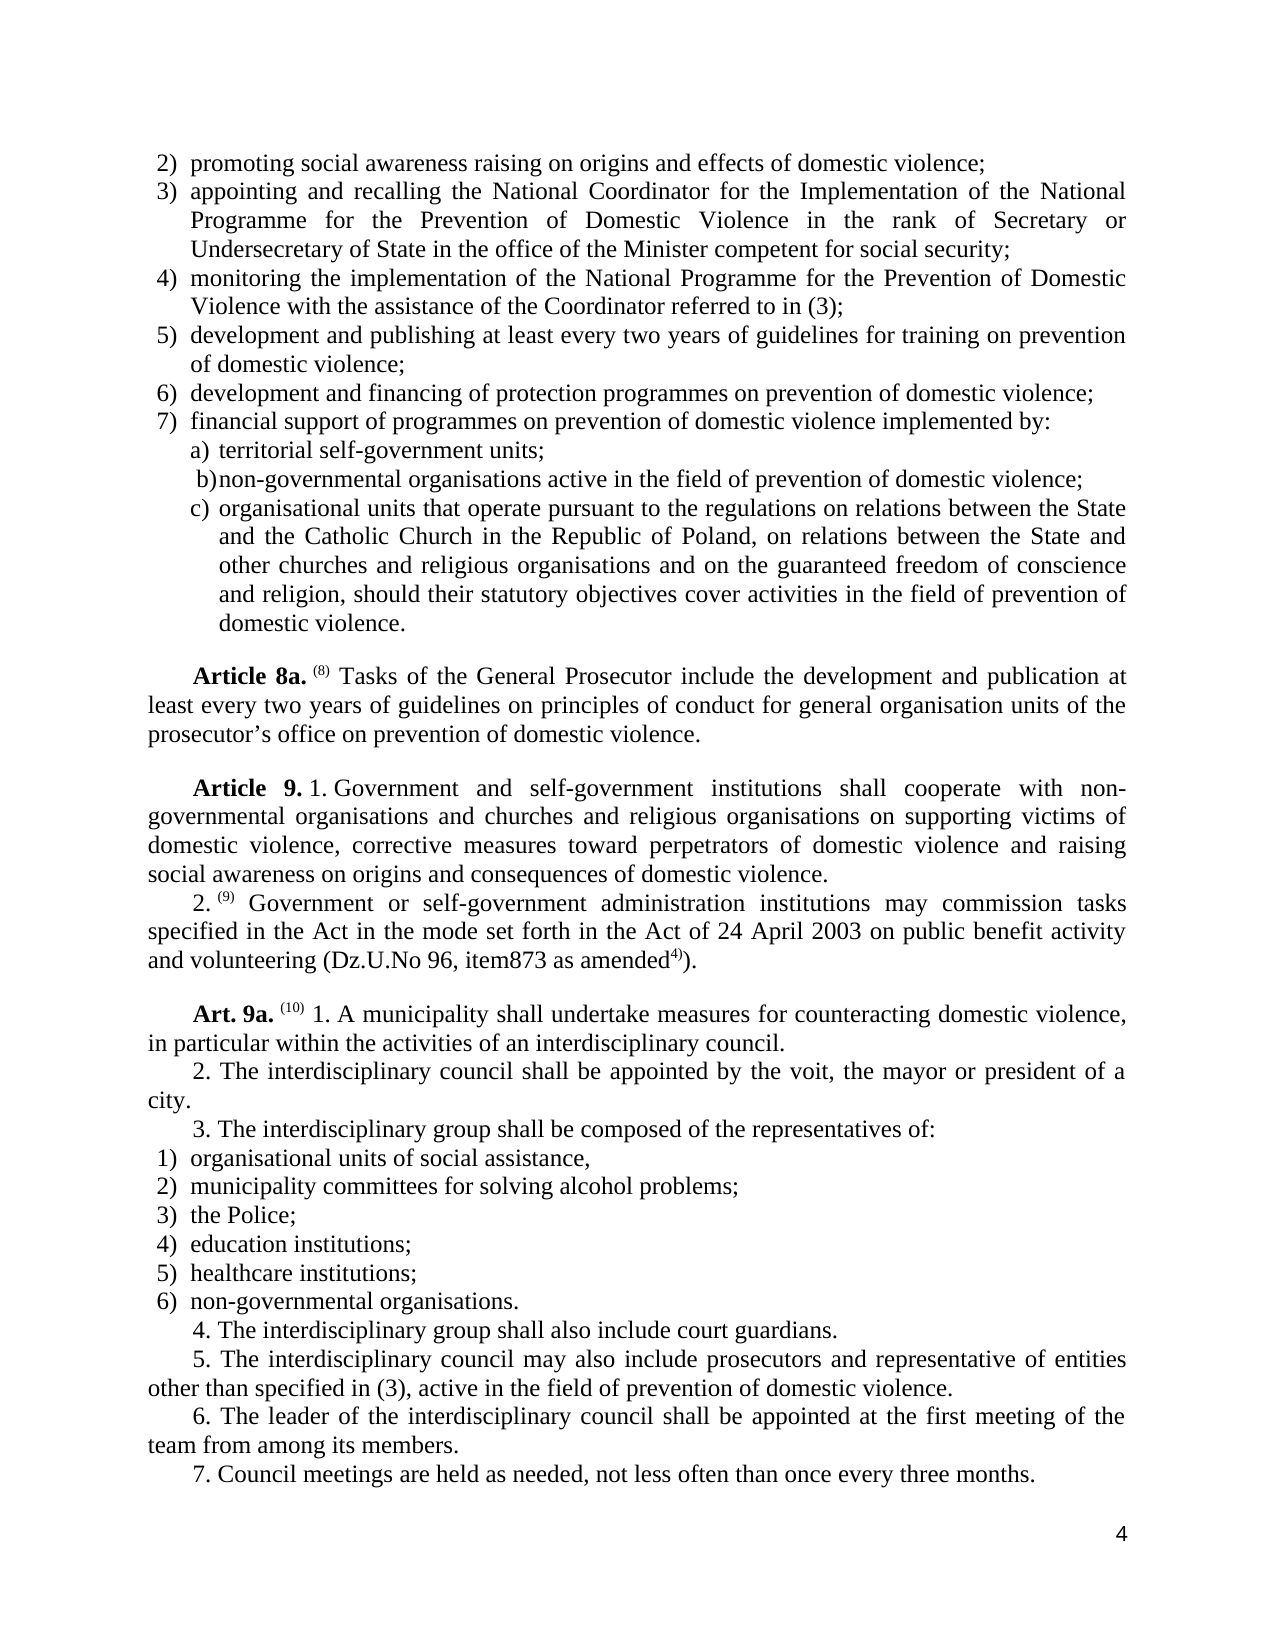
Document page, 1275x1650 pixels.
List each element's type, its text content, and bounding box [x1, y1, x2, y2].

text a) territorial self-government units; [190, 435, 1127, 464]
text b) non-governmental organisations active in the field of prevention of domestic violence; [190, 464, 1127, 493]
text 4. The interdisciplinary group shall also include court guardians. [148, 1315, 1127, 1344]
text 2. (9) Government or self-government administration institutions may commission tasks specified in the Act in the mode set forth in the Act of 24 April 2003 on public benefit activity and volunteering (Dz.U.No 96, item873 as amended4)). [148, 888, 1127, 974]
text Article 8a. (8) Tasks of the General Prosecutor include the development and publication at least every two years of guidelines on principles of conduct for general organisation units of the prosecutor’s office on prevention of domestic violence. [148, 661, 1127, 748]
text Art. 9a. (10) 1. A municipality shall undertake measures for counteracting domestic violence, in particular within the activities of an interdisciplinary council. [148, 999, 1127, 1056]
text 3) the Police; [148, 1200, 1127, 1229]
text 2) municipality committees for solving alcohol problems; [148, 1171, 1127, 1200]
text 5) development and publishing at least every two years of guidelines for training on prevention of domestic violence; [148, 320, 1127, 378]
text 7) financial support of programmes on prevention of domestic violence implemented by: [148, 406, 1127, 435]
text 5) healthcare institutions; [148, 1258, 1127, 1286]
text 3. The interdisciplinary group shall be composed of the representatives of: [148, 1114, 1127, 1143]
text 6) non-governmental organisations. [148, 1286, 1127, 1315]
text 2) promoting social awareness raising on origins and effects of domestic violence; [148, 148, 1127, 176]
text 6) development and financing of protection programmes on prevention of domestic violence; [148, 378, 1127, 406]
text 4) monitoring the implementation of the National Programme for the Prevention of Domestic Violence with the assistance of the Coordinator referred to in (3); [148, 263, 1127, 320]
text 3) appointing and recalling the National Coordinator for the Implementation of the National Programme for the Prevention of Domestic Violence in the rank of Secretary or Undersecretary of State in the office of the Minister competent for social security; [148, 176, 1127, 263]
text 6. The leader of the interdisciplinary council shall be appointed at the first meeting of the team from among its members. [148, 1401, 1127, 1459]
text 5. The interdisciplinary council may also include prosecutors and representative of entities other than specified in (3), active in the field of prevention of domestic violence. [148, 1344, 1127, 1401]
text 7. Council meetings are held as needed, not less often than once every three months. [148, 1459, 1127, 1488]
text 2. The interdisciplinary council shall be appointed by the voit, the mayor or president of a city. [148, 1056, 1127, 1114]
text 4) education institutions; [148, 1229, 1127, 1258]
text 1) organisational units of social assistance, [148, 1143, 1127, 1171]
text c) organisational units that operate pursuant to the regulations on relations between the State and the Catholic Church in the Republic of Poland, on relations between the State and other churches and religious organisations and on the guaranteed freedom of conscience and religion, should their statutory objectives cover activities in the field of prevention of domestic violence. [190, 493, 1127, 636]
text Article 9. 1. Government and self-government institutions shall cooperate with non-governmental organisations and churches and religious organisations on supporting victims of domestic violence, corrective measures toward perpetrators of domestic violence and raising social awareness on origins and consequences of domestic violence. [148, 773, 1127, 888]
